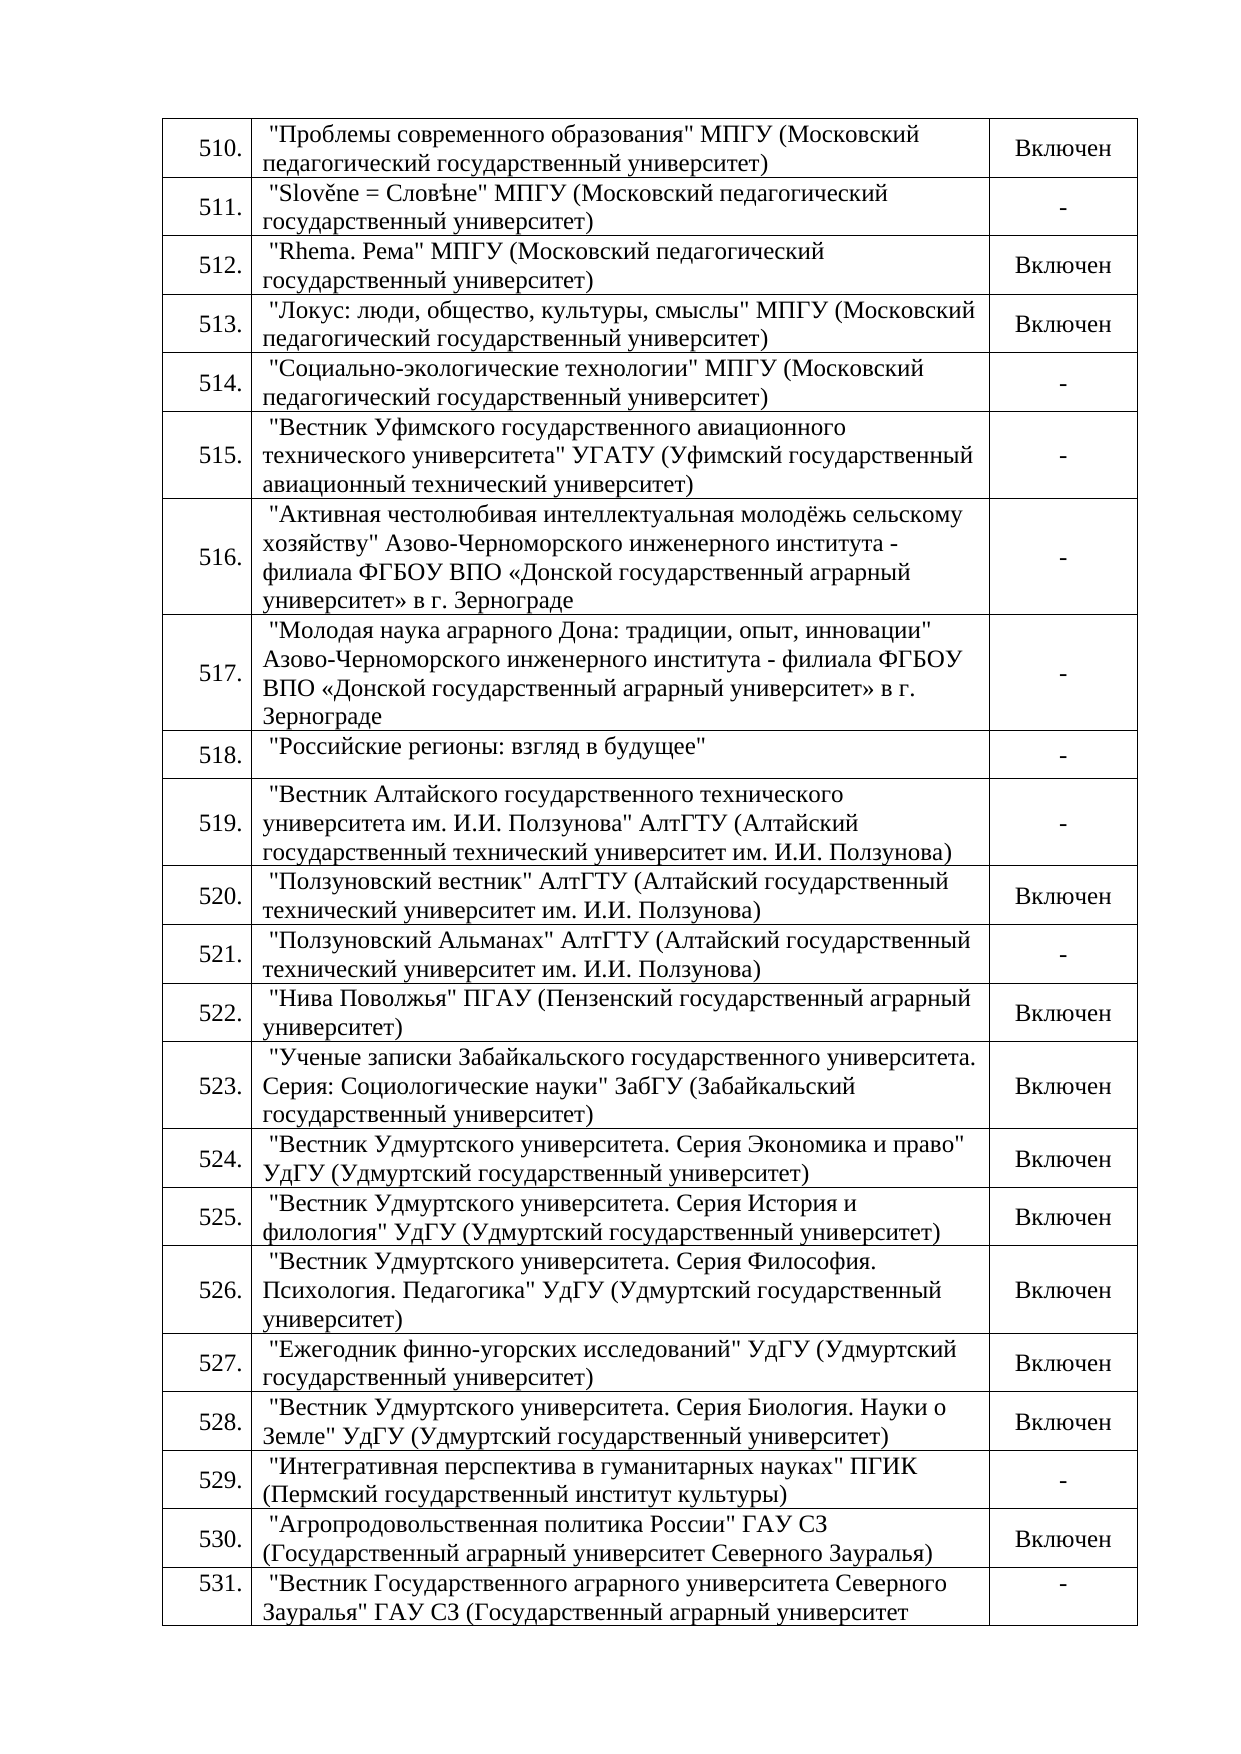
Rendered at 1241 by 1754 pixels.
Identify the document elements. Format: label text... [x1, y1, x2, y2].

table_cell [163, 779, 251, 865]
table_cell [163, 866, 251, 924]
table_cell Включен [990, 295, 1137, 352]
table_cell - [990, 178, 1137, 235]
table_cell [163, 353, 251, 411]
table_cell "Ползуновский Альманах" АлтГТУ (Алтайский государственный технический университет им. И.И. Ползунова) [252, 925, 989, 982]
table_cell [163, 236, 251, 294]
table_cell [163, 499, 251, 614]
table_cell "Ученые записки Забайкальского государственного университета. Серия: Социологические науки" ЗабГУ (Забайкальский государственный университет) [252, 1042, 989, 1128]
table_cell Включен [990, 1042, 1137, 1128]
table_cell "Ползуновский вестник" АлтГТУ (Алтайский государственный технический университет им. И.И. Ползунова) [252, 866, 989, 924]
table_cell "Проблемы современного образования" МПГУ (Московский педагогический государственный университет) [252, 119, 989, 177]
table_cell [163, 1129, 251, 1187]
table_cell Включен [990, 1129, 1137, 1187]
table_cell [163, 1188, 251, 1245]
table_cell - [990, 1451, 1137, 1508]
table_cell [163, 412, 251, 498]
table_cell Включен [990, 1509, 1137, 1567]
table_cell Включен [990, 1334, 1137, 1391]
table_cell Включен [990, 984, 1137, 1041]
table_cell [163, 178, 251, 235]
table_cell "Rhema. Рема" МПГУ (Московский педагогический государственный университет) [252, 236, 989, 294]
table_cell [252, 1568, 989, 1625]
table_cell "Социально-экологические технологии" МПГУ (Московский педагогический государственный университет) [252, 353, 989, 411]
table_cell "Вестник Удмуртского университета. Серия История и филология" УдГУ (Удмуртский государственный университет) [252, 1188, 989, 1245]
table_cell Включен [990, 236, 1137, 294]
table_cell "Активная честолюбивая интеллектуальная молодёжь сельскому хозяйству" Азово-Черноморского инженерного института - филиала ФГБОУ ВПО «Донской государственный аграрный университет» в г. Зернограде [252, 499, 989, 614]
table_cell [163, 1509, 251, 1567]
table_cell [163, 119, 251, 177]
table_cell - [990, 615, 1137, 730]
table_cell Включен [990, 119, 1137, 177]
table_cell - [990, 779, 1137, 865]
table_cell - [990, 353, 1137, 411]
table_cell "Молодая наука аграрного Дона: традиции, опыт, инновации" Азово-Черноморского инженерного института - филиала ФГБОУ ВПО «Донской государственный аграрный университет» в г. Зернограде [252, 615, 989, 730]
table_cell - [990, 925, 1137, 982]
table_cell "Slověne = Словѣне" МПГУ (Московский педагогический государственный университет) [252, 178, 989, 235]
table_cell "Вестник Уфимского государственного авиационного технического университета" УГАТУ (Уфимский государственный авиационный технический университет) [252, 412, 989, 498]
table_cell [163, 295, 251, 352]
table_cell Включен [990, 1188, 1137, 1245]
table_cell "Интегративная перспектива в гуманитарных науках" ПГИК (Пермский государственный институт культуры) [252, 1451, 989, 1508]
table_cell [163, 925, 251, 982]
table_cell [163, 1568, 251, 1625]
table_cell [163, 731, 251, 778]
table_cell "Ежегодник финно-угорских исследований" УдГУ (Удмуртский государственный университет) [252, 1334, 989, 1391]
table_cell Включен [990, 1246, 1137, 1333]
table_cell "Вестник Удмуртского университета. Серия Биология. Науки о Земле" УдГУ (Удмуртский государственный университет) [252, 1392, 989, 1450]
table_cell [163, 1042, 251, 1128]
table_cell "Нива Поволжья" ПГАУ (Пензенский государственный аграрный университет) [252, 984, 989, 1041]
table_cell - [990, 1568, 1137, 1625]
table_cell [163, 1246, 251, 1333]
table_cell "Локус: люди, общество, культуры, смыслы" МПГУ (Московский педагогический государственный университет) [252, 295, 989, 352]
table_cell [163, 1334, 251, 1391]
table_cell [163, 1392, 251, 1450]
table_cell "Вестник Удмуртского университета. Серия Экономика и право" УдГУ (Удмуртский государственный университет) [252, 1129, 989, 1187]
table_cell [163, 984, 251, 1041]
table_cell Включен [990, 866, 1137, 924]
table_cell "Вестник Удмуртского университета. Серия Философия. Психология. Педагогика" УдГУ (Удмуртский государственный университет) [252, 1246, 989, 1333]
table_cell [163, 1451, 251, 1508]
table_cell - [990, 412, 1137, 498]
table_cell "Вестник Алтайского государственного технического университета им. И.И. Ползунова" АлтГТУ (Алтайский государственный технический университет им. И.И. Ползунова) [252, 779, 989, 865]
table_cell Включен [990, 1392, 1137, 1450]
table_cell - [990, 731, 1137, 778]
table_cell "Агропродовольственная политика России" ГАУ СЗ (Государственный аграрный университет Северного Зауралья) [252, 1509, 989, 1567]
table_cell - [990, 499, 1137, 614]
table_cell [163, 615, 251, 730]
table_cell "Российские регионы: взгляд в будущее" [252, 731, 989, 778]
